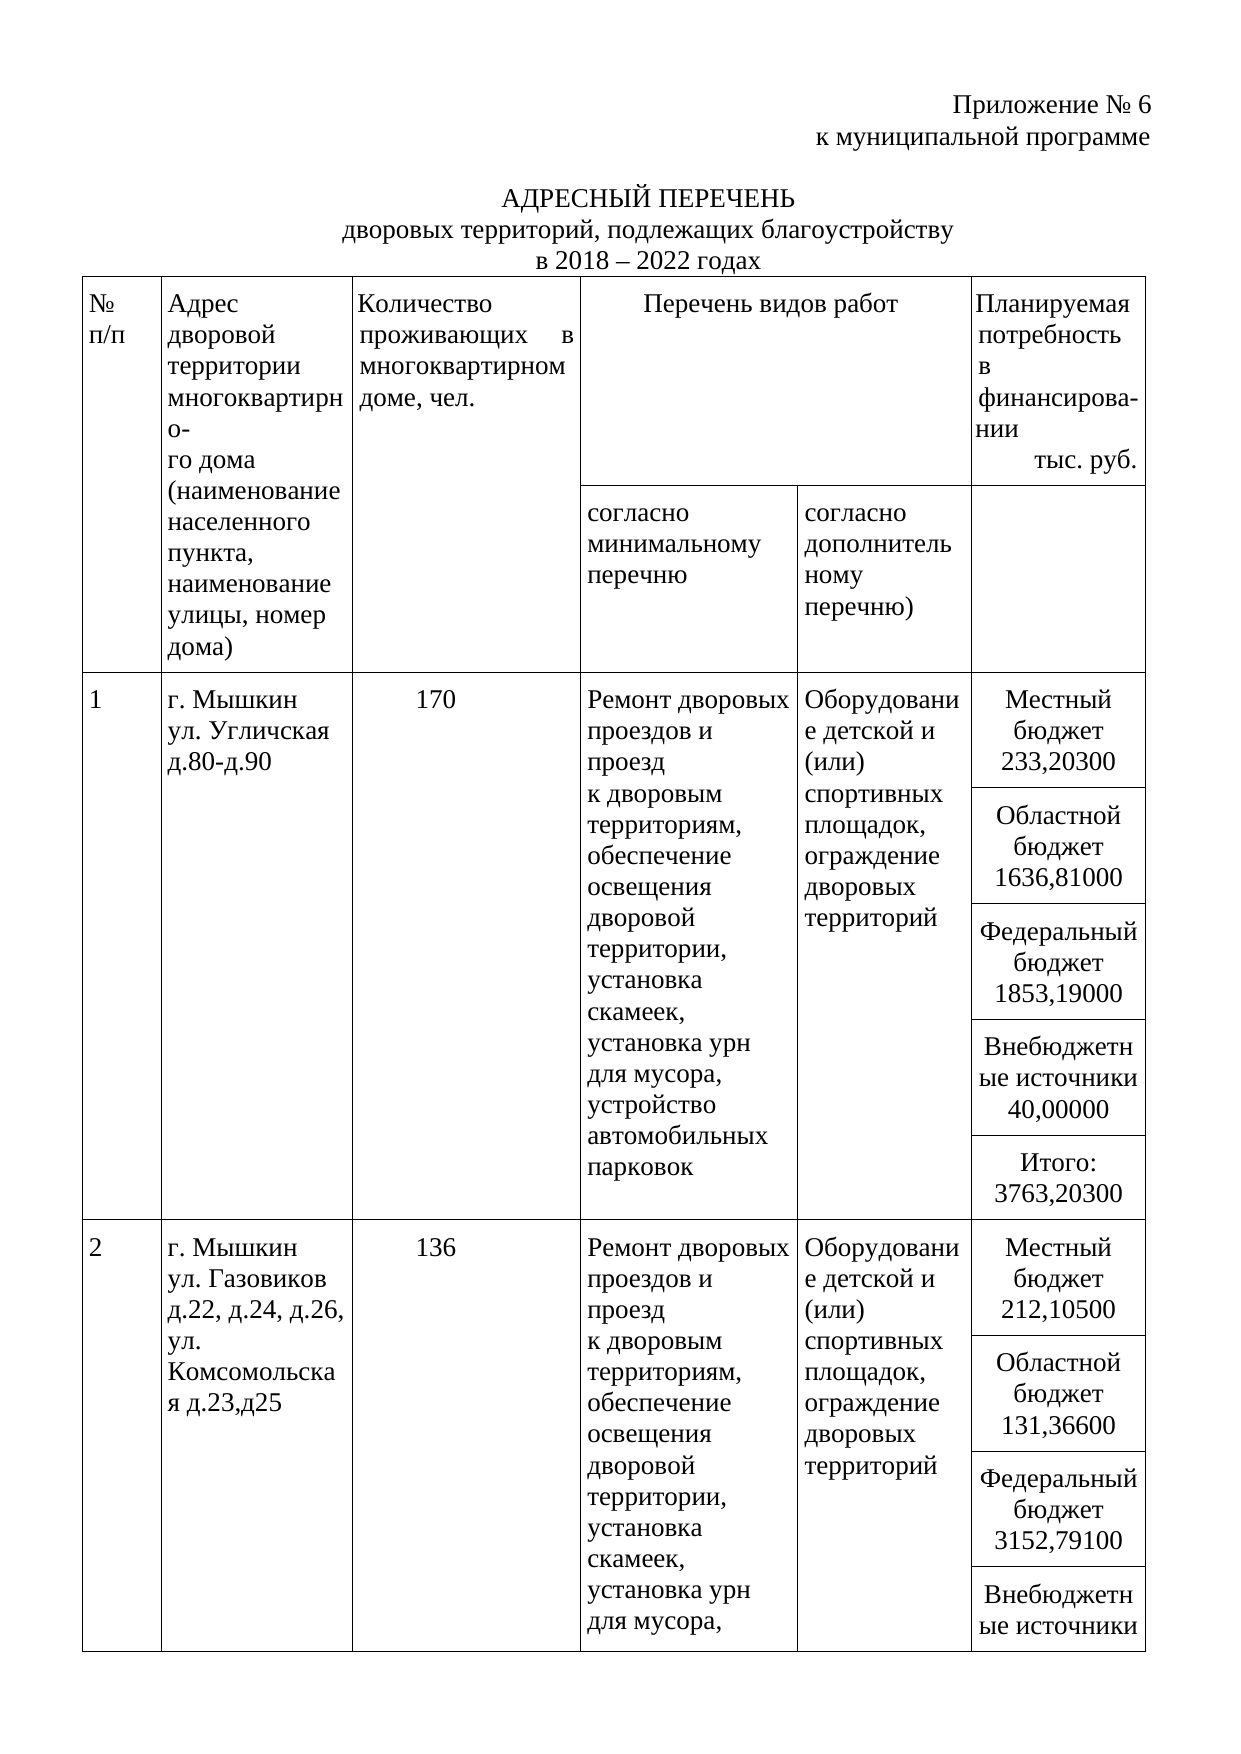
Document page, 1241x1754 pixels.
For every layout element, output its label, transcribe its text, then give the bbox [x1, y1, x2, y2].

table_header Адрес дворовой территории многоквартирно- го дома (наименование населенного пункта, наименование улицы, номер дома) [162, 277, 352, 672]
text к муниципальной программе [89, 120, 1152, 151]
table_cell согласно дополнительному перечню) [798, 486, 971, 672]
text дворовых территорий, подлежащих благоустройству [89, 213, 1152, 244]
text Приложение № 6 [89, 89, 1152, 120]
table_cell [972, 486, 1145, 672]
table_cell 2 [83, 1220, 161, 1651]
table_cell Областной бюджет 1636,81000 [972, 788, 1145, 903]
table_cell Местный бюджет 212,10500 [972, 1220, 1145, 1335]
table_header Количество проживающих в многоквартирном доме, чел. [353, 277, 580, 672]
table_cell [798, 1220, 971, 1651]
table_cell 136 [353, 1220, 580, 1651]
table_cell Федеральный бюджет 1853,19000 [972, 904, 1145, 1019]
table_header Планируемая потребность в финансирова- нии тыс. руб. [972, 277, 1145, 485]
table_cell Внебюджетные источники 40,00000 [972, 1020, 1145, 1134]
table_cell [581, 1220, 797, 1651]
table_cell Оборудование детской и (или) спортивных площадок, ограждение дворовых территорий [798, 673, 971, 1219]
table_cell 170 [353, 673, 580, 1219]
table_cell Местный бюджет 233,20300 [972, 673, 1145, 787]
table_cell Итого: 3763,20300 [972, 1136, 1145, 1219]
text АДРЕСНЫЙ ПЕРЕЧЕНЬ [89, 182, 1152, 213]
text в 2018 – 2022 годах [89, 244, 1152, 276]
table_cell 1 [83, 673, 161, 1219]
table_cell г. Мышкин ул. Газовиков д.22, д.24, д.26, ул. Комсомольская д.23,д25 [162, 1220, 352, 1651]
table_cell г. Мышкин ул. Угличская д.80-д.90 [162, 673, 352, 1219]
table_cell Федеральный бюджет 3152,79100 [972, 1452, 1145, 1566]
table_cell Областной бюджет 131,36600 [972, 1336, 1145, 1451]
table_header № п/п [83, 277, 161, 672]
table_cell согласно минимальному перечню [581, 486, 797, 672]
table_header Перечень видов работ [581, 277, 971, 485]
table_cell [972, 1567, 1145, 1651]
